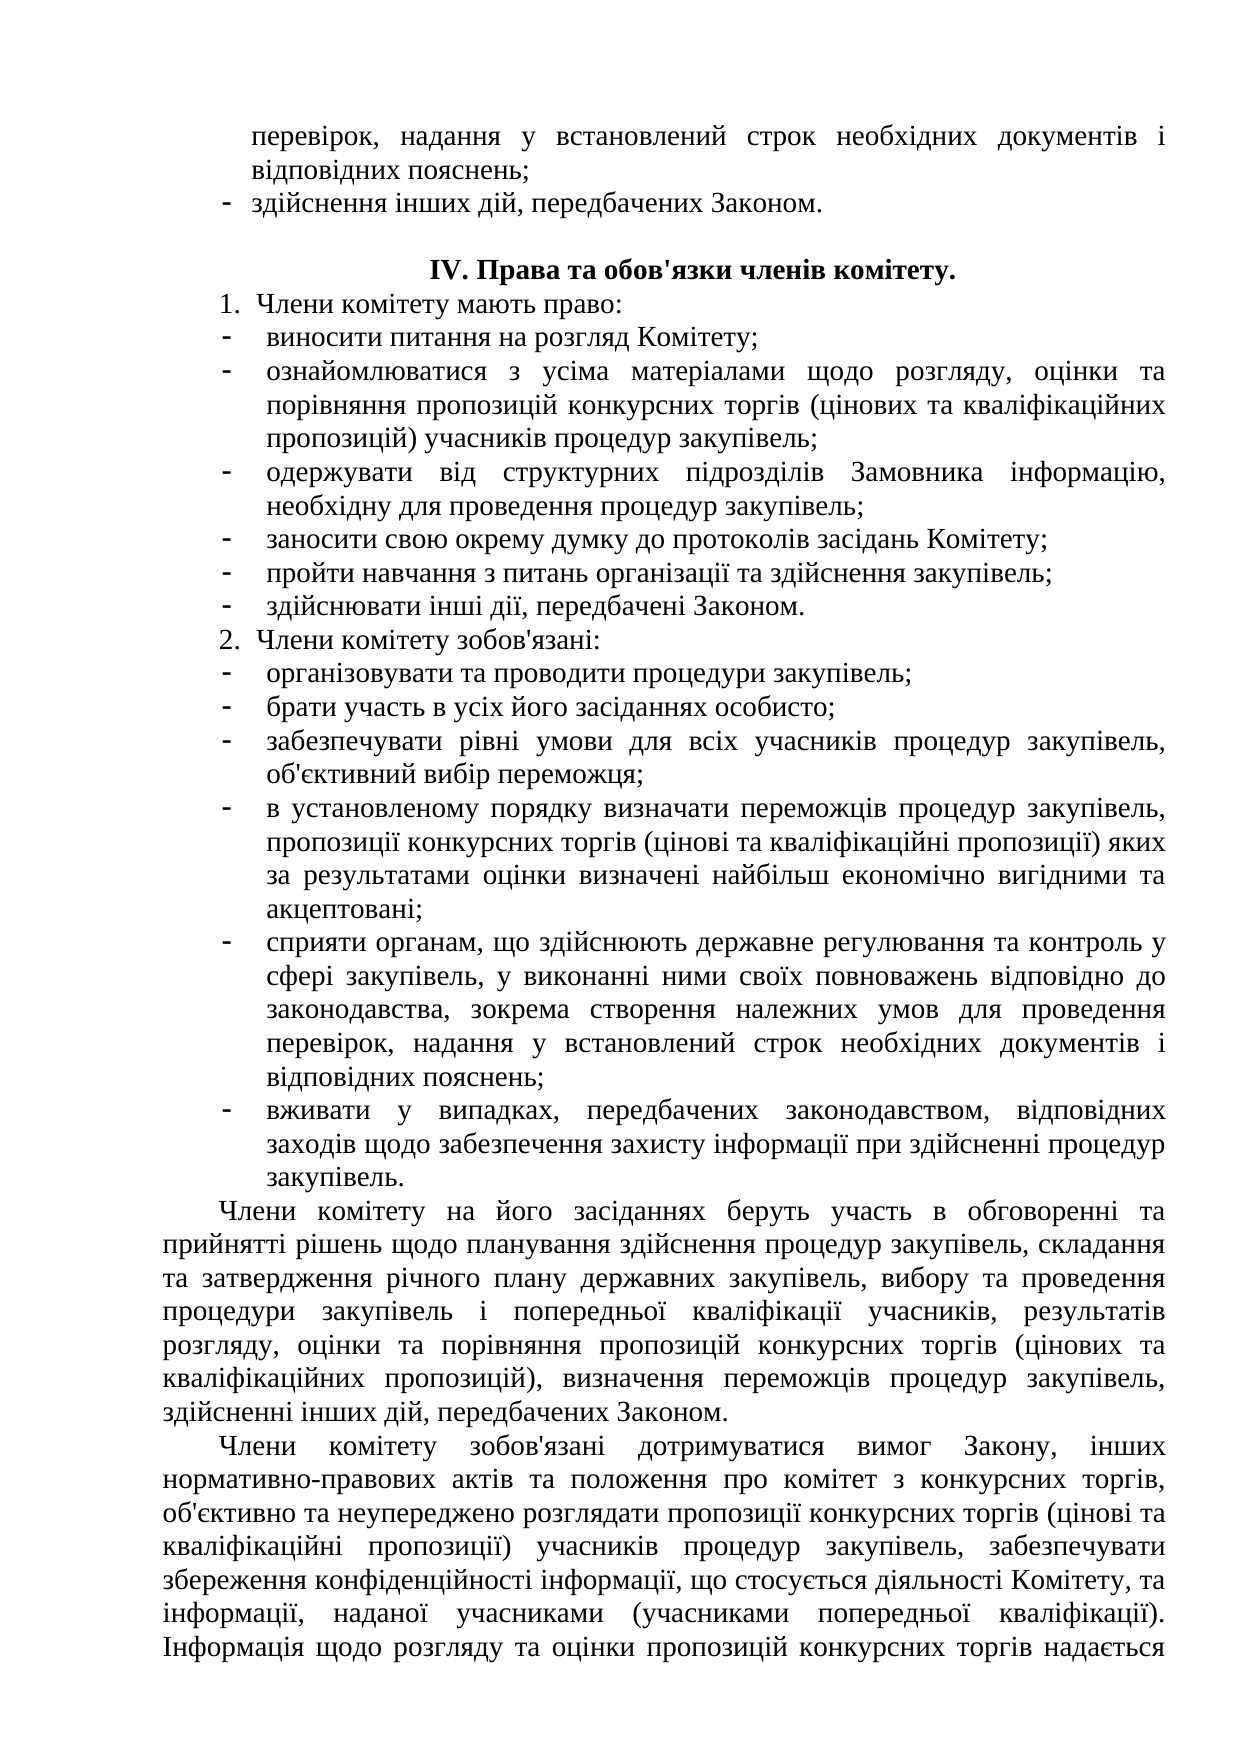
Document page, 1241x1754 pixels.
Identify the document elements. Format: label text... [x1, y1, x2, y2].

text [162, 1428, 1167, 1662]
list одержувати від структурних підрозділів Замовника інформацію, необхідну для проведення процедур закупівель; [222, 454, 1167, 521]
list сприяти органам, що здійснюють державне регулювання та контроль у сфері закупівель, у виконанні ними своїх повноважень відповідно до законодавства, зокрема створення належних умов для проведення перевірок, надання у встановлений строк необхідних документів і відповідних пояснень; [222, 924, 1167, 1092]
list брати участь в усіх його засіданнях особисто; [222, 689, 1167, 723]
list виносити питання на розгляд Комітету; [222, 319, 1167, 353]
list пройти навчання з питань організації та здійснення закупівель; [222, 555, 1167, 588]
text IV. Права та обов'язки членів комітету. [162, 252, 1167, 286]
list організовувати та проводити процедури закупівель; [222, 656, 1167, 689]
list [222, 118, 1167, 185]
list ознайомлюватися з усіма матеріалами щодо розгляду, оцінки та порівняння пропозицій конкурсних торгів (цінових та кваліфікаційних пропозицій) учасників процедур закупівель; [222, 353, 1167, 454]
list здійснення інших дій, передбачених Законом. [222, 185, 1167, 219]
text Члени комітету на його засіданнях беруть участь в обговоренні та прийнятті рішень щодо планування здійснення процедур закупівель, складання та затвердження річного плану державних закупівель, вибору та проведення процедури закупівель і попередньої кваліфікації учасників, результатів розгляду, оцінки та порівняння пропозицій конкурсних торгів (цінових та кваліфікаційних пропозицій), визначення переможців процедур закупівель, здійсненні інших дій, передбачених Законом. [162, 1193, 1167, 1428]
list вживати у випадках, передбачених законодавством, відповідних заходів щодо забезпечення захисту інформації при здійсненні процедур закупівель. [222, 1092, 1167, 1193]
list Члени комітету зобов'язані: [219, 622, 1167, 656]
list в установленому порядку визначати переможців процедур закупівель, пропозиції конкурсних торгів (цінові та кваліфікаційні пропозиції) яких за результатами оцінки визначені найбільш економічно вигідними та акцептовані; [222, 790, 1167, 924]
list забезпечувати рівні умови для всіх учасників процедур закупівель, об'єктивний вибір переможця; [222, 723, 1167, 790]
list Члени комітету мають право: [219, 286, 1167, 319]
list заносити свою окрему думку до протоколів засідань Комітету; [222, 521, 1167, 555]
list здійснювати інші дії, передбачені Законом. [222, 588, 1167, 622]
